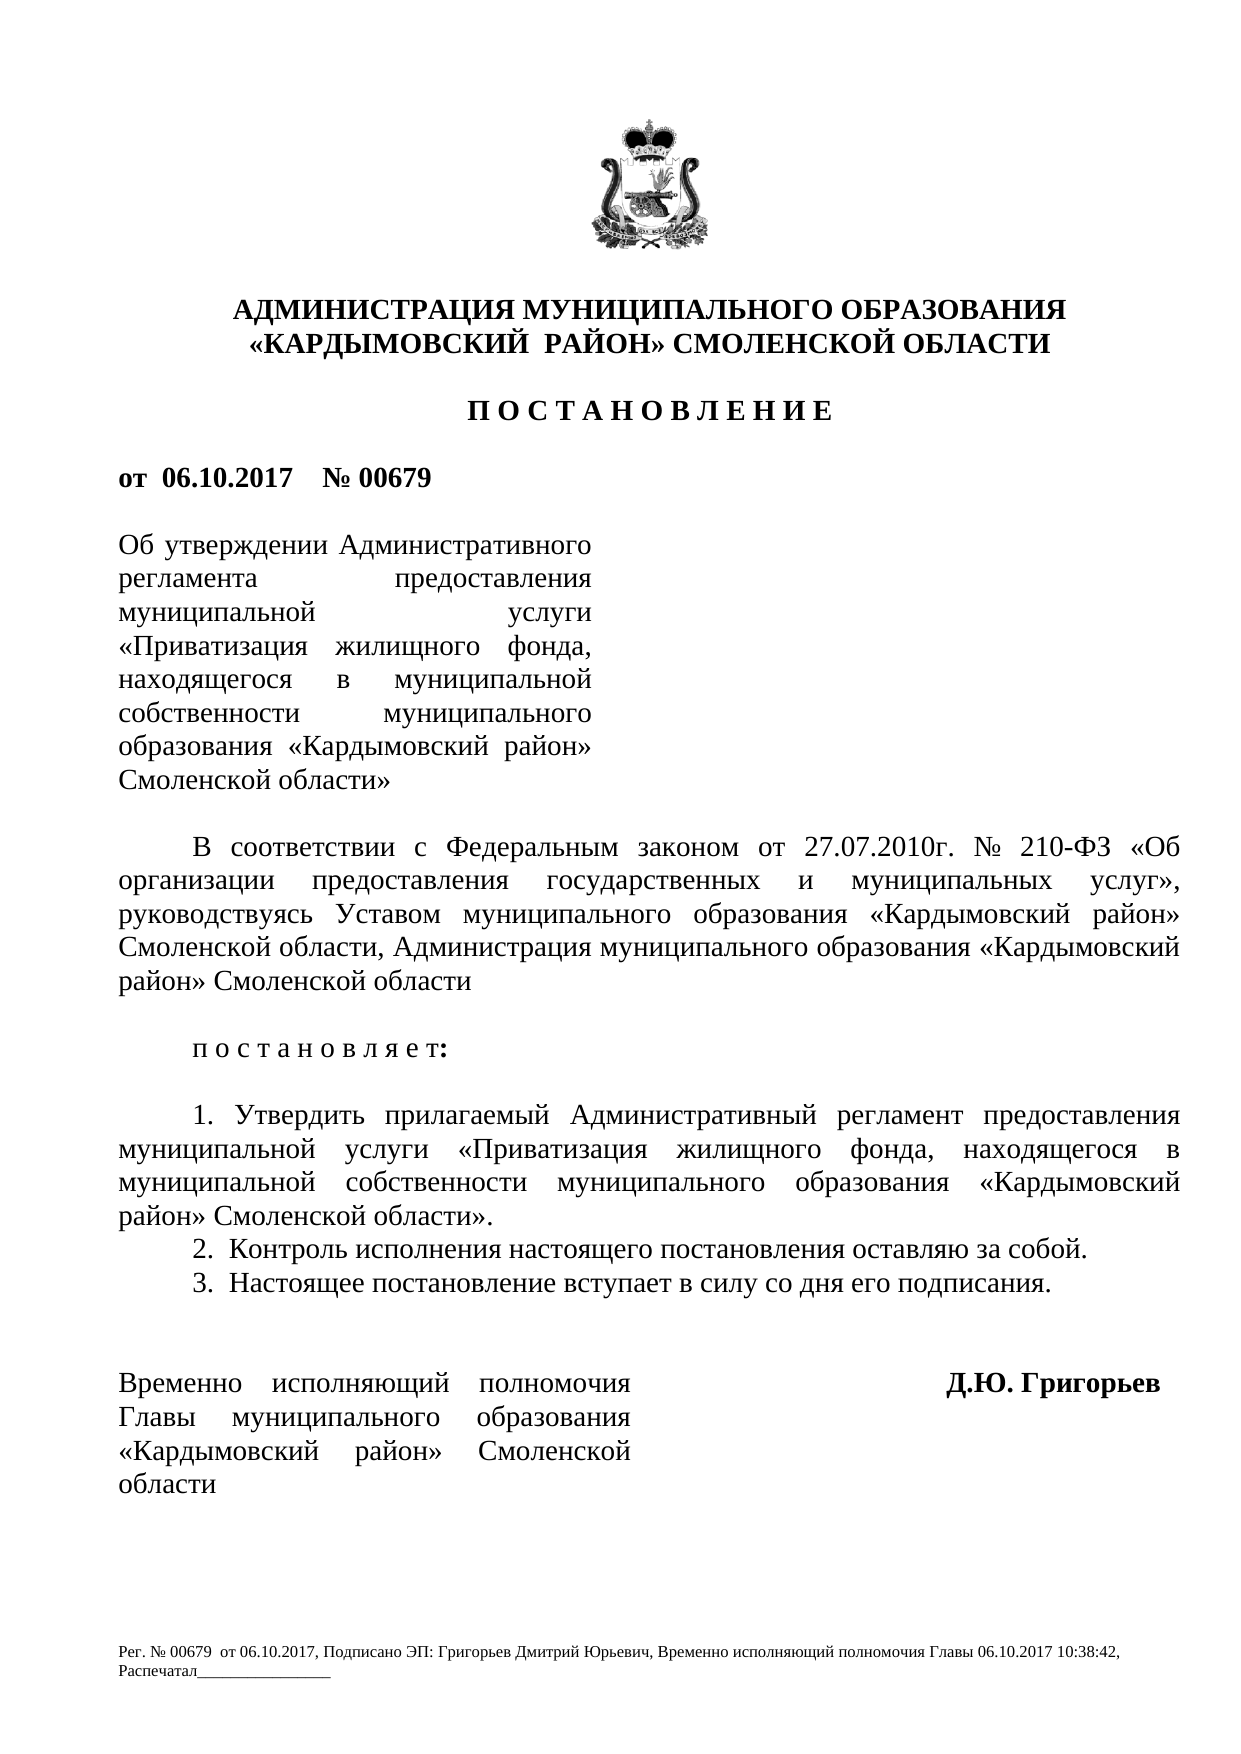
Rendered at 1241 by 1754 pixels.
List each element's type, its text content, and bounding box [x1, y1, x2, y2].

table_header Временно исполняющий полномочия Главы муниципального образования «Кардымовский район» Смоленской области [107, 1366, 642, 1500]
text 1. Утвердить прилагаемый Административный регламент предоставления муниципальной услуги «Приватизация жилищного фонда, находящегося в муниципальной собственности муниципального образования «Кардымовский район» Смоленской области». [118, 1097, 1181, 1231]
text п о с т а н о в л я е т: [118, 1030, 1181, 1064]
text «КАРДЫМОВСКИЙ РАЙОН» СМОЛЕНСКОЙ ОБЛАСТИ [118, 326, 1181, 359]
text П О С Т А Н О В Л Е Н И Е [118, 393, 1181, 426]
text В соответствии с Федеральным законом от 27.07.2010г. № 210-ФЗ «Об организации предоставления государственных и муниципальных услуг», руководствуясь Уставом муниципального образования «Кардымовский район» Смоленской области, Администрация муниципального образования «Кардымовский район» Смоленской области [118, 829, 1181, 997]
text АДМИНИСТРАЦИЯ МУНИЦИПАЛЬНОГО ОБРАЗОВАНИЯ [118, 292, 1181, 326]
table_header Д.Ю. Григорьев [642, 1366, 1178, 1500]
text 2. Контроль исполнения настоящего постановления оставляю за собой. [118, 1231, 1181, 1265]
text от 06.10.2017 № 00679 [118, 460, 1181, 493]
picture [585, 118, 714, 259]
table_header Об утверждении Административного регламента предоставления муниципальной услуги «Приватизация жилищного фонда, находящегося в муниципальной собственности муниципального образования «Кардымовский район» Смоленской области» [107, 527, 603, 795]
text 3. Настоящее постановление вступает в силу со дня его подписания. [118, 1265, 1181, 1298]
